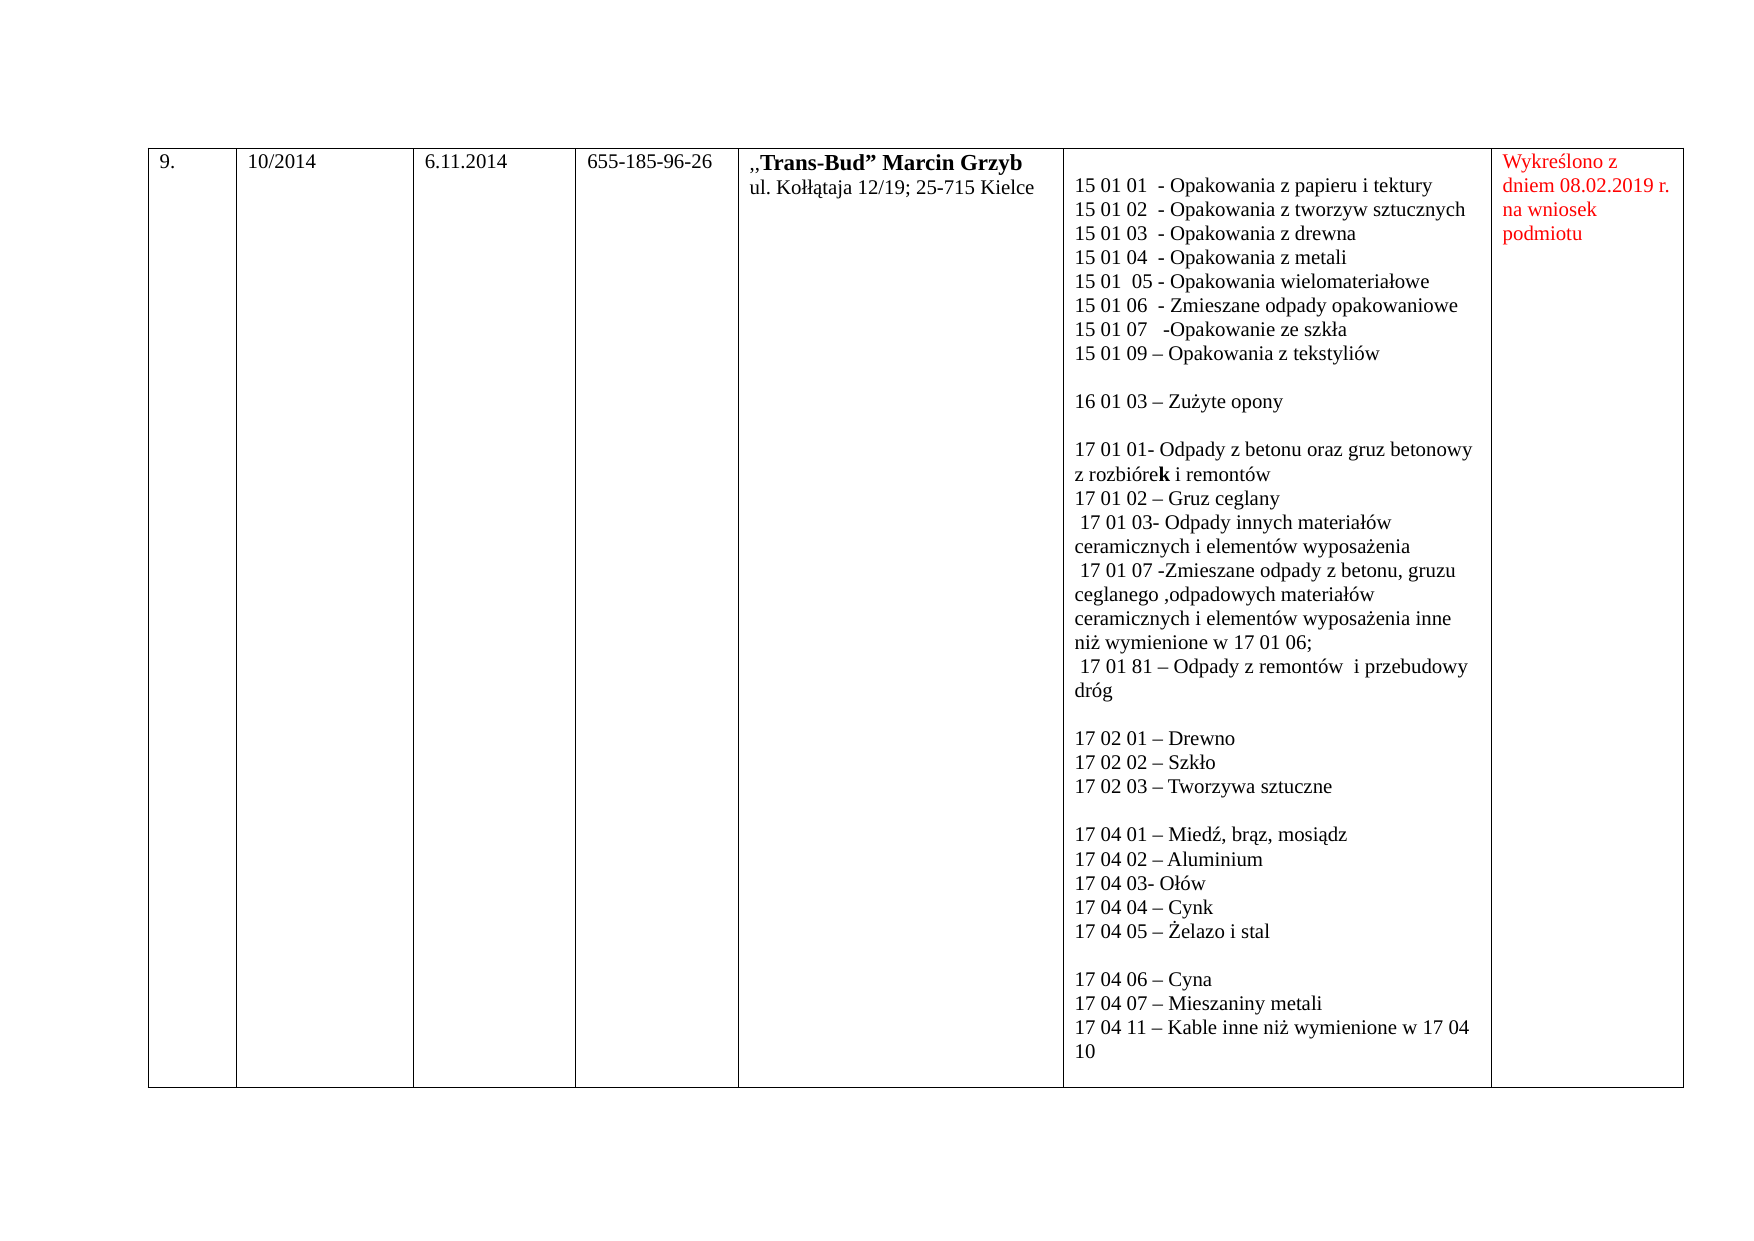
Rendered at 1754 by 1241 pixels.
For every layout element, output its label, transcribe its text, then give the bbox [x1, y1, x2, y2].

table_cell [739, 149, 1063, 1087]
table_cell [1492, 149, 1683, 1087]
table_cell 10/2014 [237, 149, 413, 1087]
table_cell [414, 149, 575, 1087]
table_cell 9. [149, 149, 236, 1087]
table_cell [576, 149, 738, 1087]
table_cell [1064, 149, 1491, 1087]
